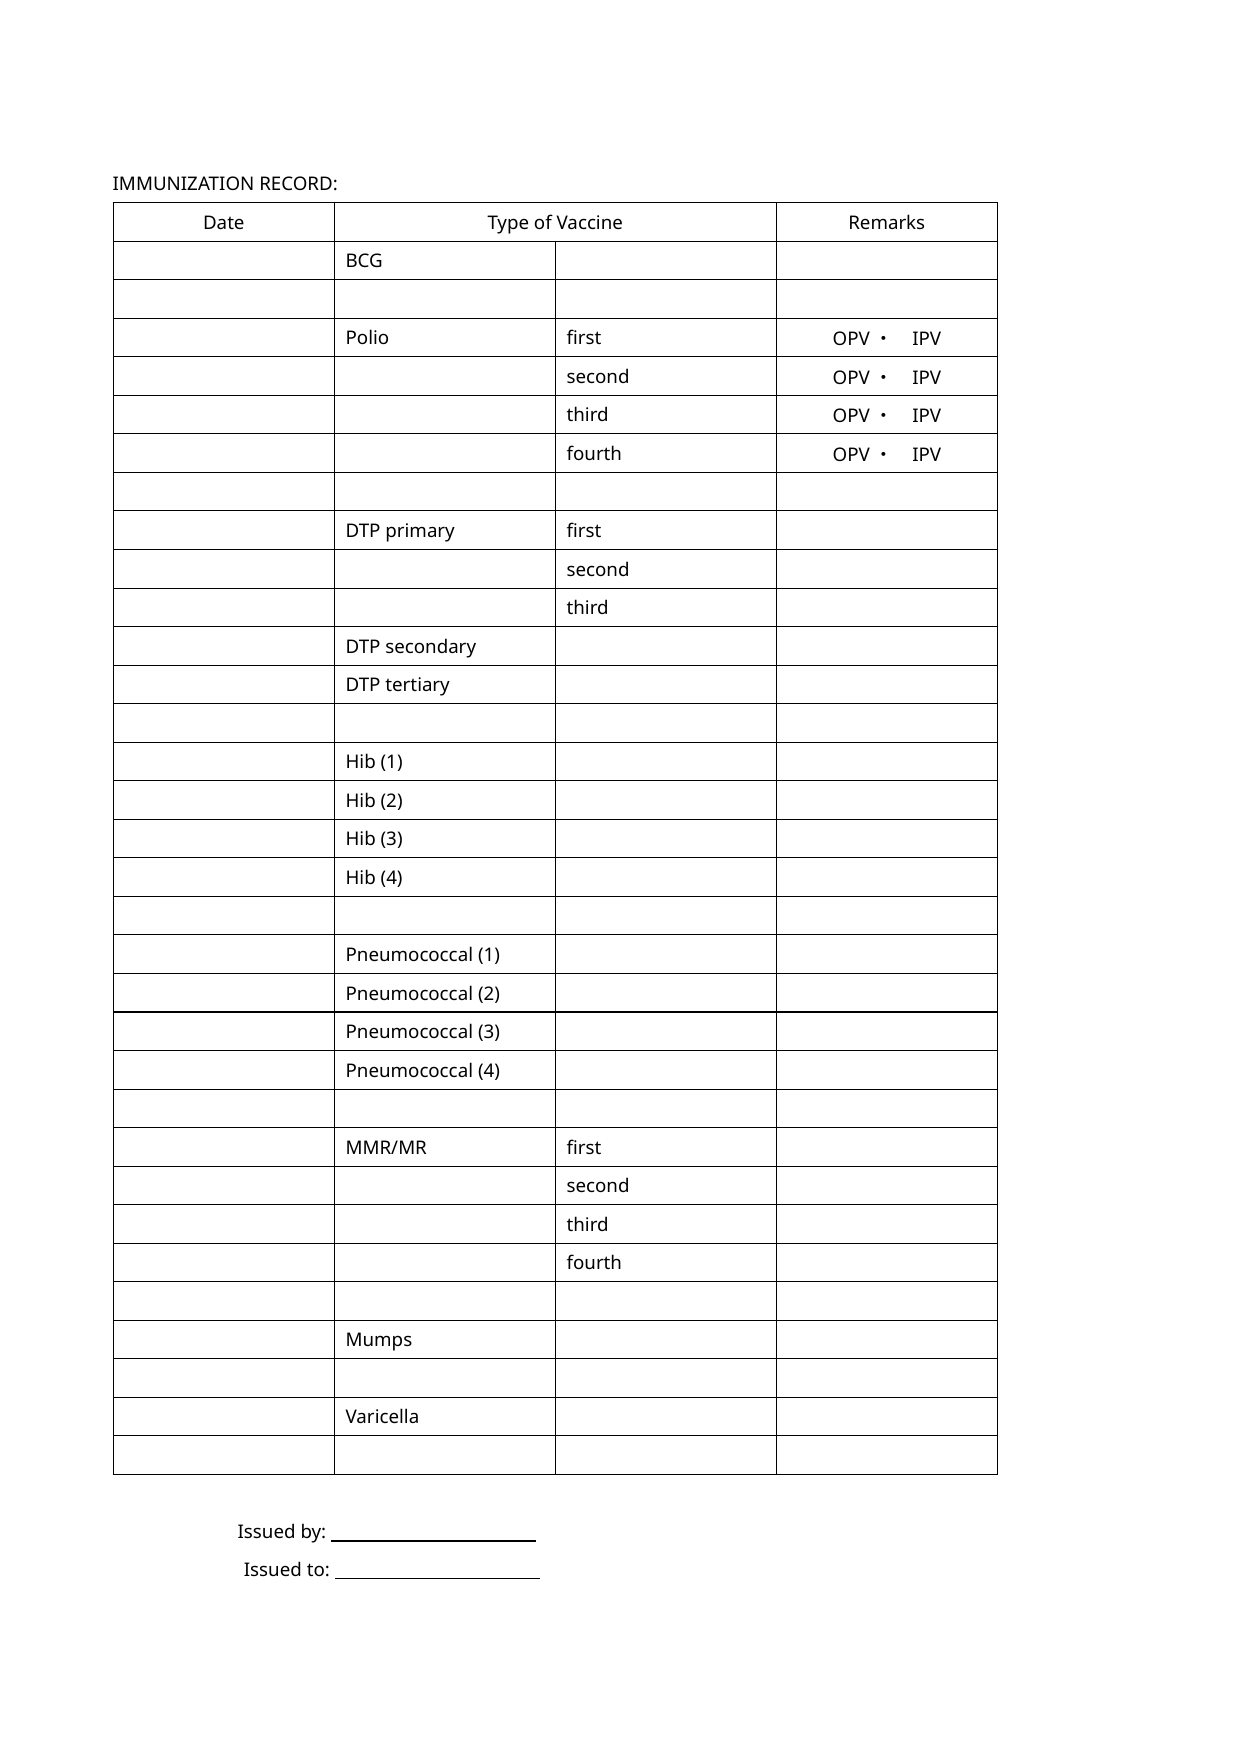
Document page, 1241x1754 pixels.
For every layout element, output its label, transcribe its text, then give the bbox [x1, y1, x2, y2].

table_cell [335, 1167, 555, 1204]
table_cell [777, 1128, 997, 1166]
table_cell [777, 1090, 997, 1127]
table_cell [114, 1205, 334, 1243]
table_cell [335, 1205, 555, 1243]
table_cell [335, 434, 555, 472]
table_cell [114, 1051, 334, 1088]
table_cell [777, 1013, 997, 1050]
table_cell [114, 1090, 334, 1127]
table_cell OPV ・ IPV [777, 396, 997, 433]
table_cell [114, 858, 334, 896]
table_cell second [556, 1167, 776, 1204]
table_cell Hib (2) [335, 781, 555, 819]
table_cell [114, 1436, 334, 1474]
table_cell [556, 1282, 776, 1320]
table_cell [335, 396, 555, 433]
table_cell [777, 974, 997, 1011]
table_cell [556, 1398, 776, 1435]
table_cell [114, 242, 334, 279]
table_cell [114, 1398, 334, 1435]
table_cell [114, 1128, 334, 1166]
table_cell third [556, 1205, 776, 1243]
table_cell [114, 1244, 334, 1281]
table_cell [556, 1013, 776, 1050]
table_cell [335, 1244, 555, 1281]
table_cell OPV ・ IPV [777, 319, 997, 356]
table_cell OPV ・ IPV [777, 434, 997, 472]
table_cell [335, 1436, 555, 1474]
table_cell [114, 627, 334, 664]
table_cell third [556, 589, 776, 626]
table_header Remarks [777, 203, 997, 241]
table_cell first [556, 511, 776, 549]
table_cell Pneumococcal (1) [335, 935, 555, 973]
table_cell [556, 1436, 776, 1474]
table_cell second [556, 550, 776, 587]
table_cell [556, 781, 776, 819]
table_cell Hib (4) [335, 858, 555, 896]
table_cell [114, 820, 334, 857]
table_cell Hib (3) [335, 820, 555, 857]
table_header Type of Vaccine [335, 203, 776, 241]
table_cell [556, 704, 776, 742]
text Issued to: [112, 1550, 1128, 1587]
table_cell [114, 550, 334, 587]
table_cell first [556, 319, 776, 356]
table_cell [777, 1051, 997, 1088]
table_cell [114, 473, 334, 510]
table_cell [335, 1090, 555, 1127]
table_cell [114, 511, 334, 549]
table_cell Pneumococcal (4) [335, 1051, 555, 1088]
table_cell [114, 396, 334, 433]
table_cell [556, 1090, 776, 1127]
table_cell MMR/MR [335, 1128, 555, 1166]
table_cell [556, 473, 776, 510]
table_cell [114, 1167, 334, 1204]
table_cell [777, 627, 997, 664]
table_cell [777, 820, 997, 857]
table_cell [114, 1321, 334, 1358]
table_cell [777, 666, 997, 703]
table_cell DTP primary [335, 511, 555, 549]
table_cell DTP tertiary [335, 666, 555, 703]
table_cell [777, 1436, 997, 1474]
table_cell [114, 319, 334, 356]
table_cell [114, 280, 334, 318]
table_cell Pneumococcal (3) [335, 1013, 555, 1050]
table_cell [114, 1282, 334, 1320]
table_cell third [556, 396, 776, 433]
table_cell [556, 1359, 776, 1397]
table_cell [114, 974, 334, 1011]
table_cell [777, 1282, 997, 1320]
table_cell [777, 897, 997, 934]
table_cell [556, 627, 776, 664]
table_cell [777, 242, 997, 279]
table_cell [777, 589, 997, 626]
table_cell [556, 743, 776, 780]
table_cell [114, 357, 334, 395]
table_cell [335, 1359, 555, 1397]
table_cell [777, 858, 997, 896]
table_cell [114, 1013, 334, 1050]
table_cell [777, 550, 997, 587]
table_cell [777, 1321, 997, 1358]
table_cell [556, 897, 776, 934]
table_cell [777, 1359, 997, 1397]
table_cell OPV ・ IPV [777, 357, 997, 395]
table_cell [335, 589, 555, 626]
table_cell [114, 781, 334, 819]
table_cell [777, 1244, 997, 1281]
table_cell [335, 1282, 555, 1320]
table_cell fourth [556, 1244, 776, 1281]
table_cell [556, 974, 776, 1011]
table_cell fourth [556, 434, 776, 472]
table_cell [777, 935, 997, 973]
table_cell Hib (1) [335, 743, 555, 780]
table_cell [556, 1321, 776, 1358]
table_cell [777, 781, 997, 819]
table_cell [335, 704, 555, 742]
table_cell [777, 1167, 997, 1204]
table_header Date [114, 203, 334, 241]
table_cell [777, 704, 997, 742]
table_cell [335, 550, 555, 587]
table_cell [777, 1205, 997, 1243]
table_cell [556, 242, 776, 279]
table_cell first [556, 1128, 776, 1166]
table_cell Pneumococcal (2) [335, 974, 555, 1011]
table_cell [556, 666, 776, 703]
table_cell [335, 357, 555, 395]
table_cell [335, 280, 555, 318]
table_cell [114, 666, 334, 703]
table_cell [556, 935, 776, 973]
table_cell Varicella [335, 1398, 555, 1435]
table_cell [556, 1051, 776, 1088]
table_cell [777, 511, 997, 549]
table_cell BCG [335, 242, 555, 279]
table_cell [335, 473, 555, 510]
table_cell [777, 473, 997, 510]
table_cell [556, 858, 776, 896]
text Issued by: [112, 1512, 1128, 1550]
table_cell [114, 589, 334, 626]
text IMMUNIZATION RECORD: [112, 164, 1128, 202]
table_cell DTP secondary [335, 627, 555, 664]
table_cell [114, 434, 334, 472]
table_cell [556, 280, 776, 318]
table_cell [114, 743, 334, 780]
table_cell Mumps [335, 1321, 555, 1358]
table_cell Polio [335, 319, 555, 356]
table_cell second [556, 357, 776, 395]
table_cell [556, 820, 776, 857]
table_cell [777, 743, 997, 780]
table_cell [777, 280, 997, 318]
table_cell [114, 935, 334, 973]
table_cell [114, 1359, 334, 1397]
table_cell [114, 897, 334, 934]
table_cell [335, 897, 555, 934]
table_cell [777, 1398, 997, 1435]
table_cell [114, 704, 334, 742]
